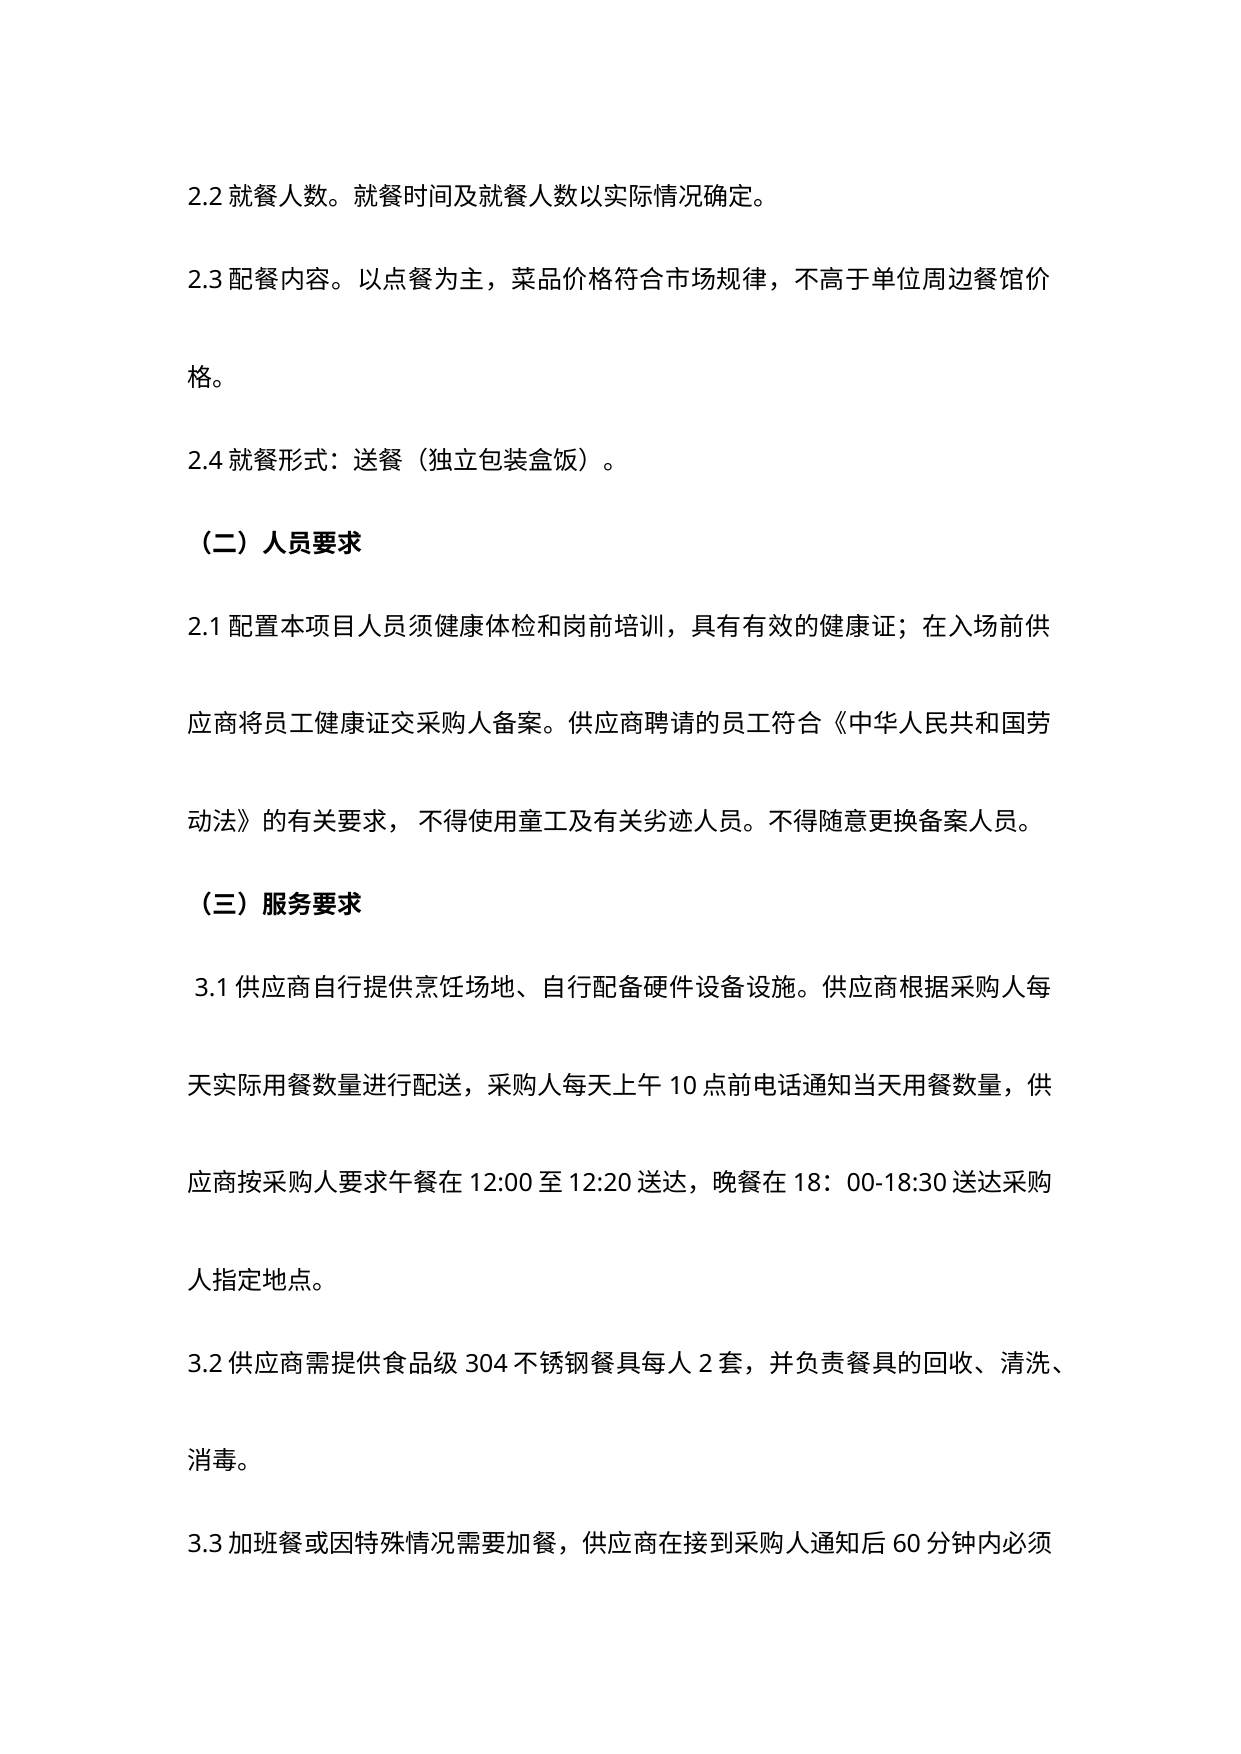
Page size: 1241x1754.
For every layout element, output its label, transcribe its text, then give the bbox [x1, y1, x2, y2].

text 3.1供应商自行提供烹饪场地、自行配备硬件设备设施。供应商根据采购人每天实际用餐数量进行配送，采购人每天上午10点前电话通知当天用餐数量，供应商按采购人要求午餐在12:00至12:20送达，晚餐在18：00-18:30送达采购人指定地点。 [187, 953, 1053, 1311]
text 2.4就餐形式：送餐（独立包装盒饭）。 [187, 426, 1053, 491]
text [187, 1509, 1053, 1574]
text （三）服务要求 [187, 870, 1053, 935]
text 2.2就餐人数。就餐时间及就餐人数以实际情况确定。 [187, 162, 1053, 227]
text 2.1配置本项目人员须健康体检和岗前培训，具有有效的健康证；在入场前供应商将员工健康证交采购人备案。供应商聘请的员工符合《中华人民共和国劳动法》的有关要求， 不得使用童工及有关劣迹人员。不得随意更换备案人员。 [187, 592, 1053, 852]
text 2.3配餐内容。以点餐为主，菜品价格符合市场规律，不高于单位周边餐馆价格。 [187, 245, 1053, 408]
text 3.2供应商需提供食品级304不锈钢餐具每人2套，并负责餐具的回收、清洗、消毒。 [187, 1329, 1053, 1491]
text （二）人员要求 [187, 509, 1053, 574]
